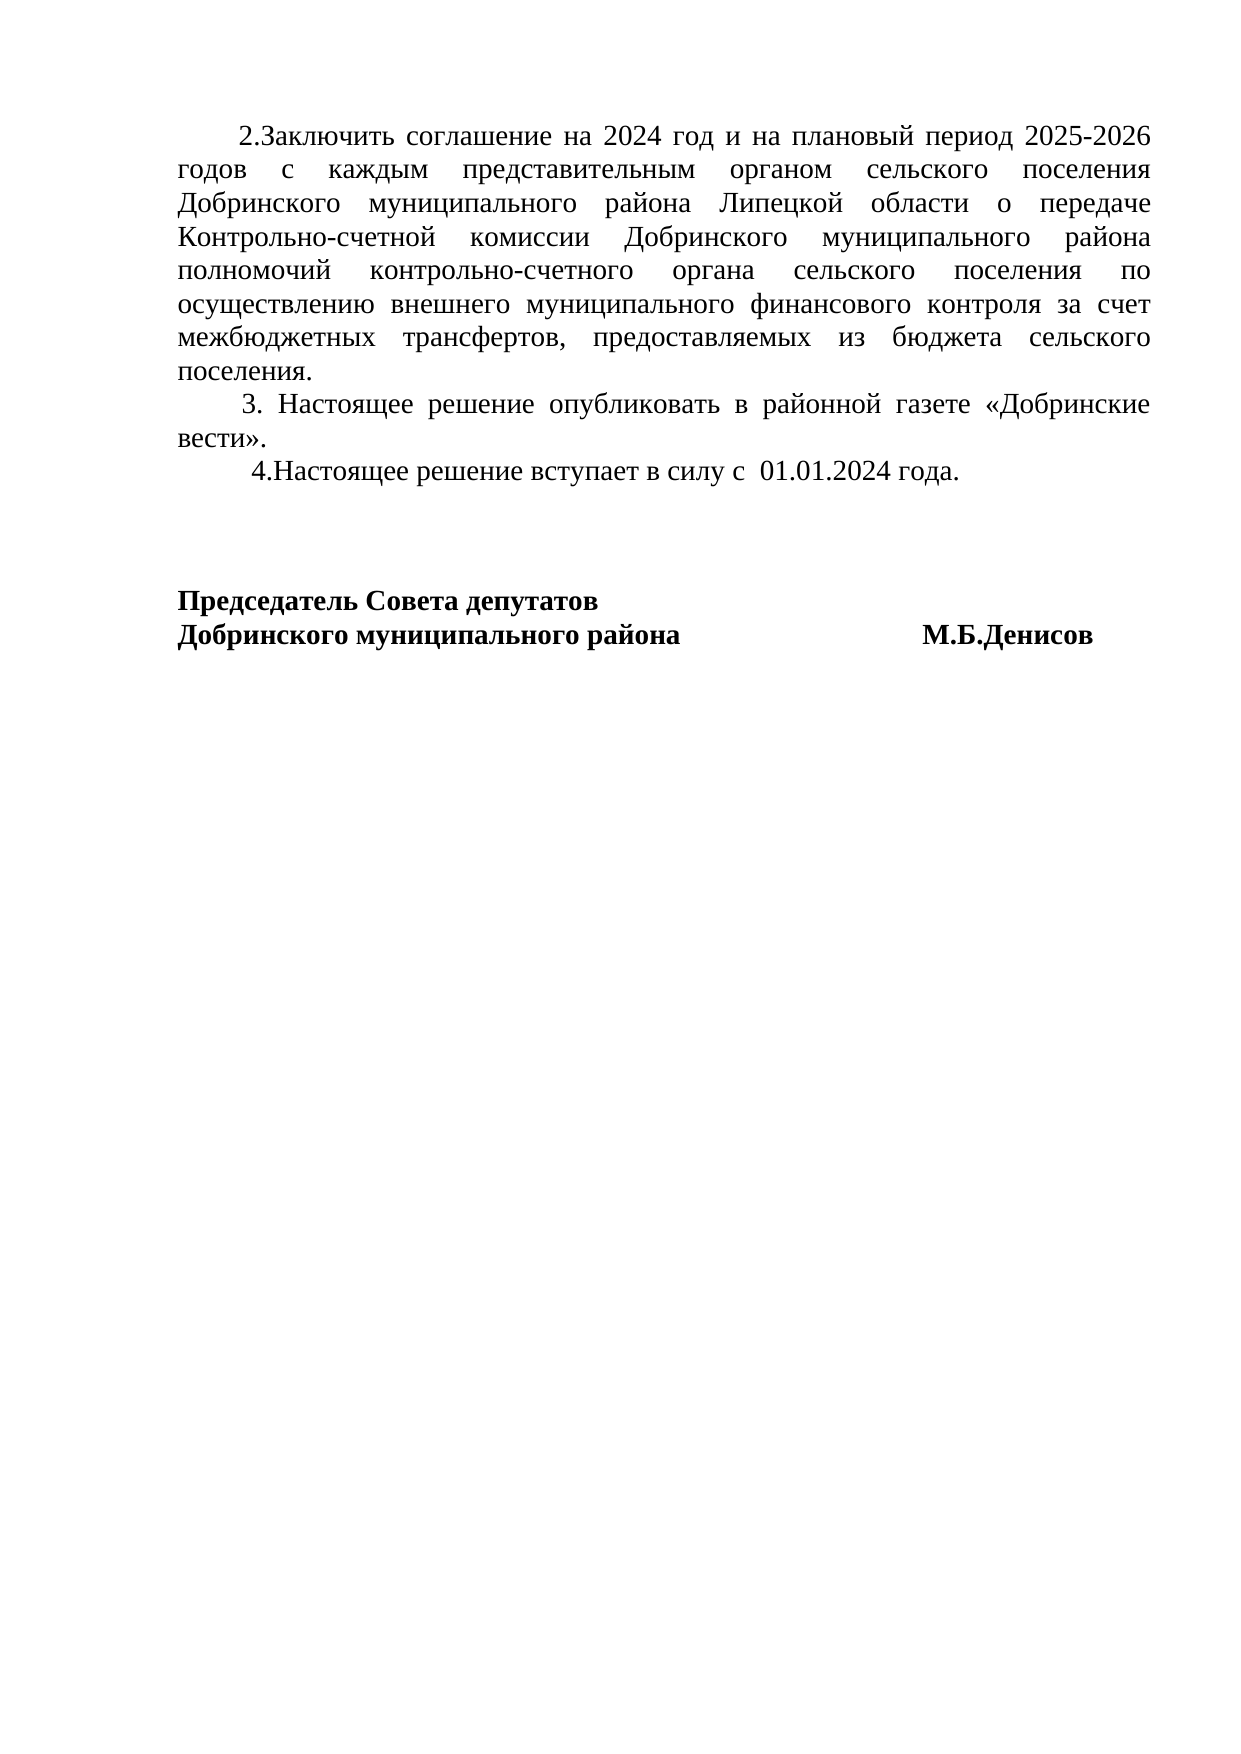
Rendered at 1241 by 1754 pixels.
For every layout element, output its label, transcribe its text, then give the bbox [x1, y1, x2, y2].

text Председатель Совета депутатов [177, 583, 1152, 617]
text 4.Настоящее решение вступает в силу с 01.01.2024 года. [177, 453, 1152, 487]
text Добринского муниципального района М.Б.Денисов [177, 617, 1152, 650]
text 3. Настоящее решение опубликовать в районной газете «Добринские вести». [177, 386, 1152, 453]
text 2.Заключить соглашение на 2024 год и на плановый период 2025-2026 годов с каждым представительным органом сельского поселения Добринского муниципального района Липецкой области о передаче Контрольно-счетной комиссии Добринского муниципального района полномочий контрольно-счетного органа сельского поселения по осуществлению внешнего муниципального финансового контроля за счет межбюджетных трансфертов, предоставляемых из бюджета сельского поселения. [177, 118, 1152, 386]
